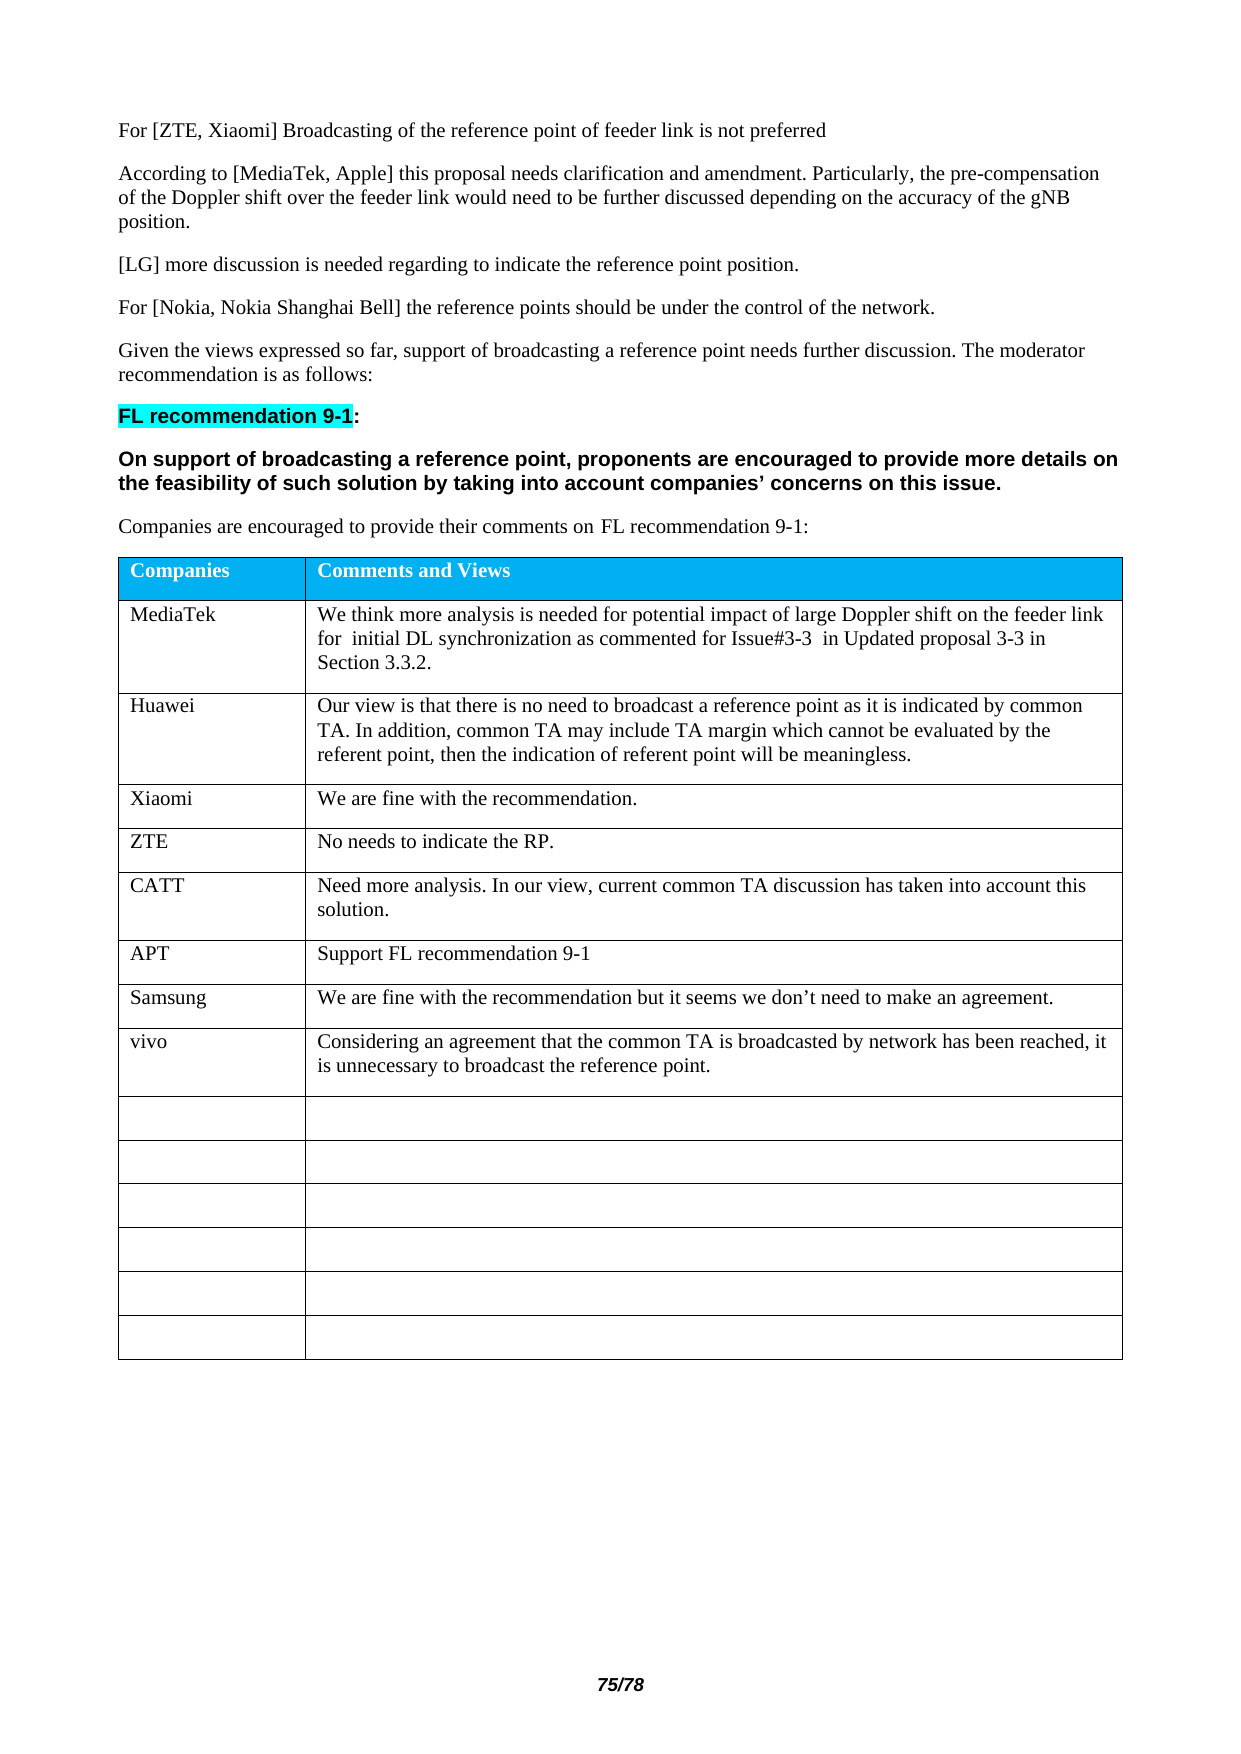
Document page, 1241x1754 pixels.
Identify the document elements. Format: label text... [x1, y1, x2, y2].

table_cell Considering an agreement that the common TA is broadcasted by network has been reached, it is unnecessary to broadcast the reference point. [306, 1029, 1122, 1096]
table_cell [119, 1184, 305, 1227]
table_cell [119, 1316, 305, 1359]
table_cell Our view is that there is no need to broadcast a reference point as it is indicated by common TA. In addition, common TA may include TA margin which cannot be evaluated by the referent point, then the indication of referent point will be meaningless. [306, 694, 1122, 784]
table_cell Need more analysis. In our view, current common TA discussion has taken into account this solution. [306, 873, 1122, 940]
table_cell [306, 1141, 1122, 1183]
table_cell [119, 1272, 305, 1315]
text On support of broadcasting a reference point, proponents are encouraged to provide more details on the feasibility of such solution by taking into account companies’ concerns on this issue. [118, 447, 1122, 495]
table_cell [119, 1141, 305, 1183]
table_cell [119, 1228, 305, 1271]
text Given the views expressed so far, support of broadcasting a reference point needs further discussion. The moderator recommendation is as follows: [118, 337, 1122, 386]
table_cell Support FL recommendation 9-1 [306, 941, 1122, 984]
text FL recommendation 9-1: [353, 404, 1122, 428]
text For [Nokia, Nokia Shanghai Bell] the reference points should be under the control of the network. [118, 295, 1122, 319]
table_header Companies [119, 558, 305, 600]
table_cell APT [119, 941, 305, 984]
table_cell [306, 1316, 1122, 1359]
table_cell [306, 1184, 1122, 1227]
table_cell [306, 1228, 1122, 1271]
table_cell No needs to indicate the RP. [306, 829, 1122, 872]
table_cell We think more analysis is needed for potential impact of large Doppler shift on the feeder link for initial DL synchronization as commented for Issue#3-3 in Updated proposal 3-3 in Section 3.3.2. [306, 601, 1122, 692]
table_cell Huawei [119, 694, 305, 784]
table_cell CATT [119, 873, 305, 940]
table_cell ZTE [119, 829, 305, 872]
table_cell We are fine with the recommendation. [306, 785, 1122, 828]
text [LG] more discussion is needed regarding to indicate the reference point position. [118, 252, 1122, 276]
table_cell [306, 1272, 1122, 1315]
table_cell MediaTek [119, 601, 305, 692]
table_cell [119, 1097, 305, 1139]
table_cell We are fine with the recommendation but it seems we don’t need to make an agreement. [306, 985, 1122, 1028]
table_cell Samsung [119, 985, 305, 1028]
table_header Comments and Views [306, 558, 1122, 600]
text According to [MediaTek, Apple] this proposal needs clarification and amendment. Particularly, the pre-compensation of the Doppler shift over the feeder link would need to be further discussed depending on the accuracy of the gNB position. [118, 161, 1122, 233]
table_cell vivo [119, 1029, 305, 1096]
table_cell [306, 1097, 1122, 1139]
list Companies are encouraged to provide their comments on FL recommendation 9-1: [118, 514, 1122, 538]
table_cell Xiaomi [119, 785, 305, 828]
text For [ZTE, Xiaomi] Broadcasting of the reference point of feeder link is not preferred [118, 118, 1122, 142]
